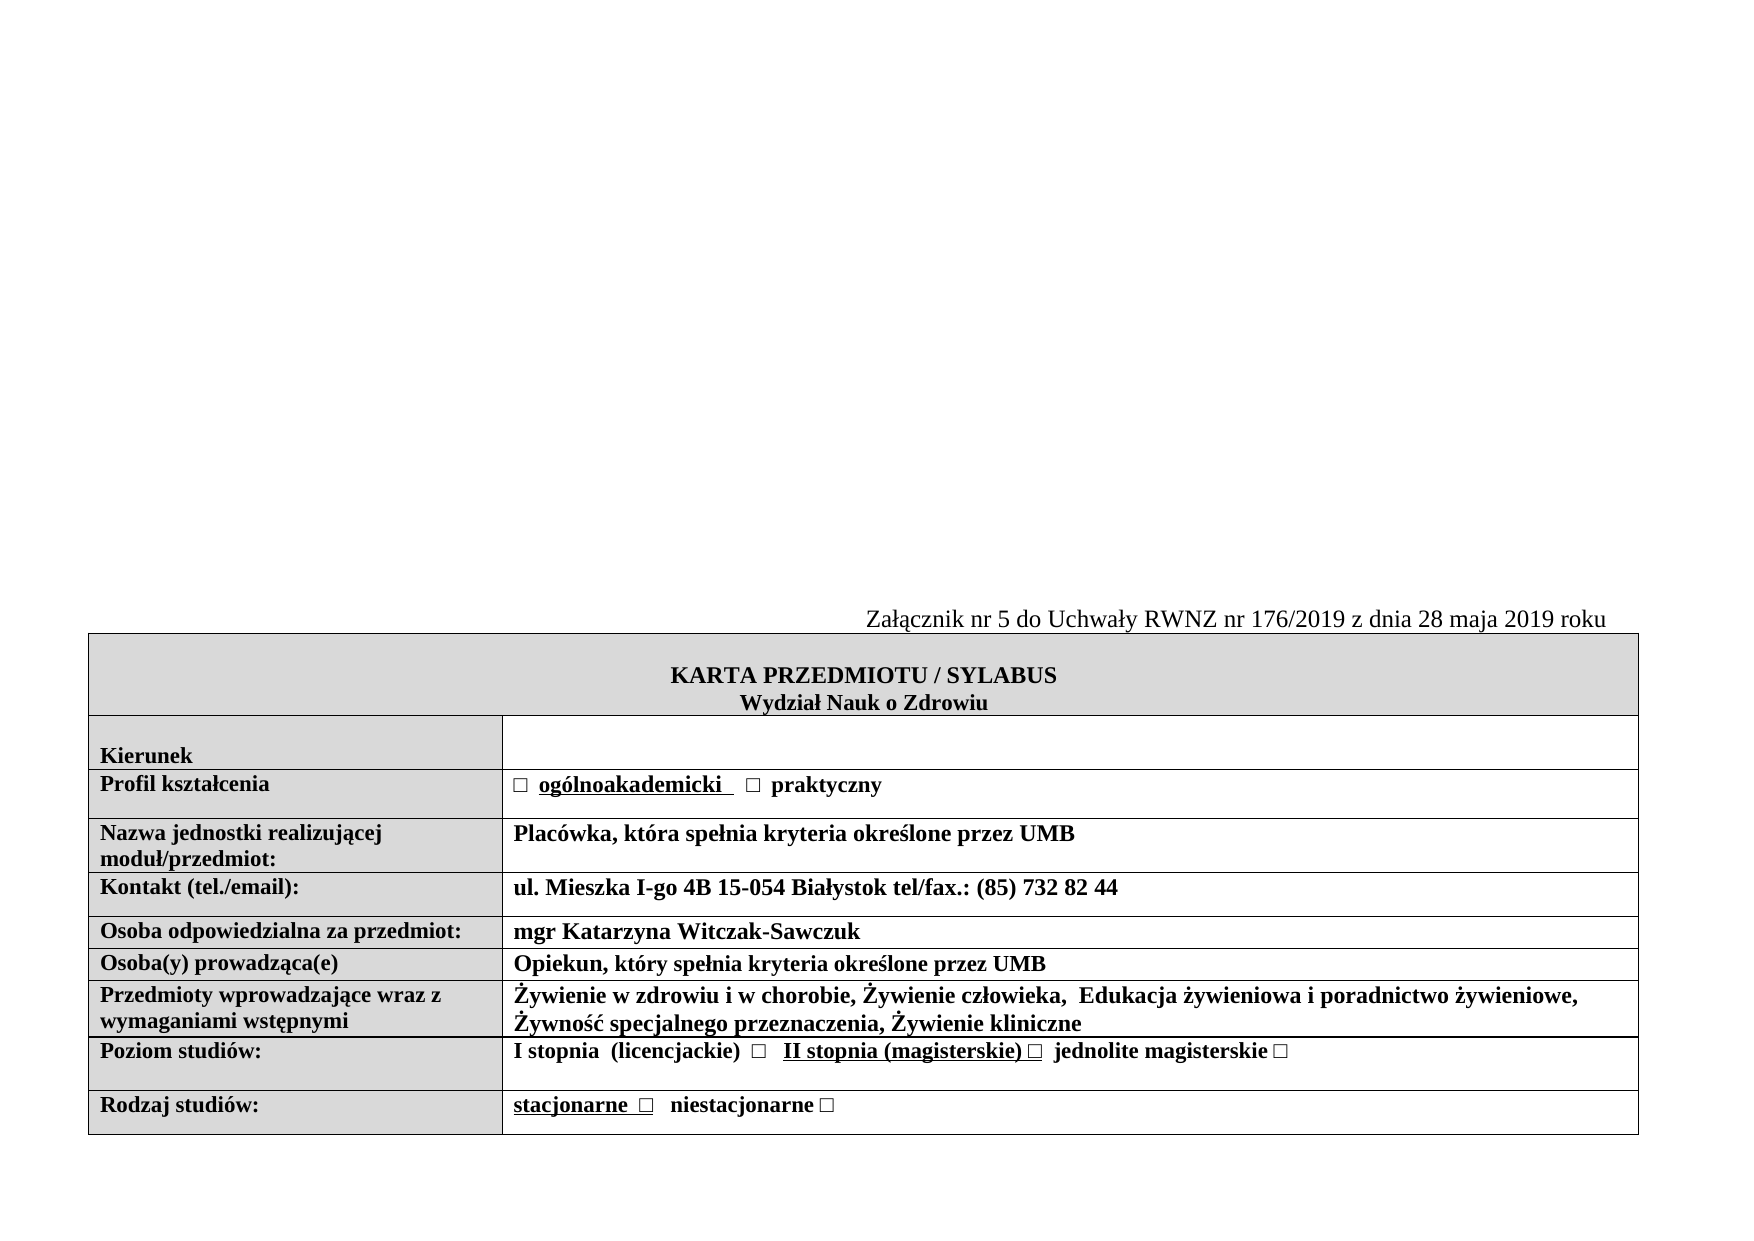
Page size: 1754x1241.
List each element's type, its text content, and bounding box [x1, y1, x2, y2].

table_cell Poziom studiów: [89, 1038, 502, 1090]
table_header KARTA PRZEDMIOTU / SYLABUS Wydział Nauk o Zdrowiu [89, 634, 1638, 715]
table_cell ul. Mieszka I-go 4B 15-054 Białystok tel/fax.: (85) 732 82 44 [503, 873, 1638, 916]
table_cell Kierunek [89, 716, 502, 769]
table_cell Placówka, która spełnia kryteria określone przez UMB [503, 819, 1638, 872]
table_cell Żywienie w zdrowiu i w chorobie, Żywienie człowieka, Edukacja żywieniowa i poradnictwo żywieniowe, Żywność specjalnego przeznaczenia, Żywienie kliniczne [503, 981, 1638, 1036]
table_cell Rodzaj studiów: [89, 1091, 502, 1134]
table_cell Osoba odpowiedzialna za przedmiot: [89, 917, 502, 948]
table_cell I stopnia (licencjackie) □ II stopnia (magisterskie) □ jednolite magisterskie □ [503, 1038, 1638, 1090]
table_cell □ ogólnoakademicki □ praktyczny [503, 770, 1638, 818]
text Załącznik nr 5 do Uchwały RWNZ nr 176/2019 z dnia 28 maja 2019 roku [148, 604, 1606, 632]
table_cell Przedmioty wprowadzające wraz z wymaganiami wstępnymi [89, 981, 502, 1036]
table_cell Osoba(y) prowadząca(e) [89, 949, 502, 980]
table_cell Profil kształcenia [89, 770, 502, 818]
table_cell [503, 716, 1638, 769]
table_cell Kontakt (tel./email): [89, 873, 502, 916]
table_cell Nazwa jednostki realizującej moduł/przedmiot: [89, 819, 502, 872]
table_cell stacjonarne □ niestacjonarne □ [503, 1091, 1638, 1134]
table_cell mgr Katarzyna Witczak-Sawczuk [503, 917, 1638, 948]
table_cell Opiekun, który spełnia kryteria określone przez UMB [503, 949, 1638, 980]
